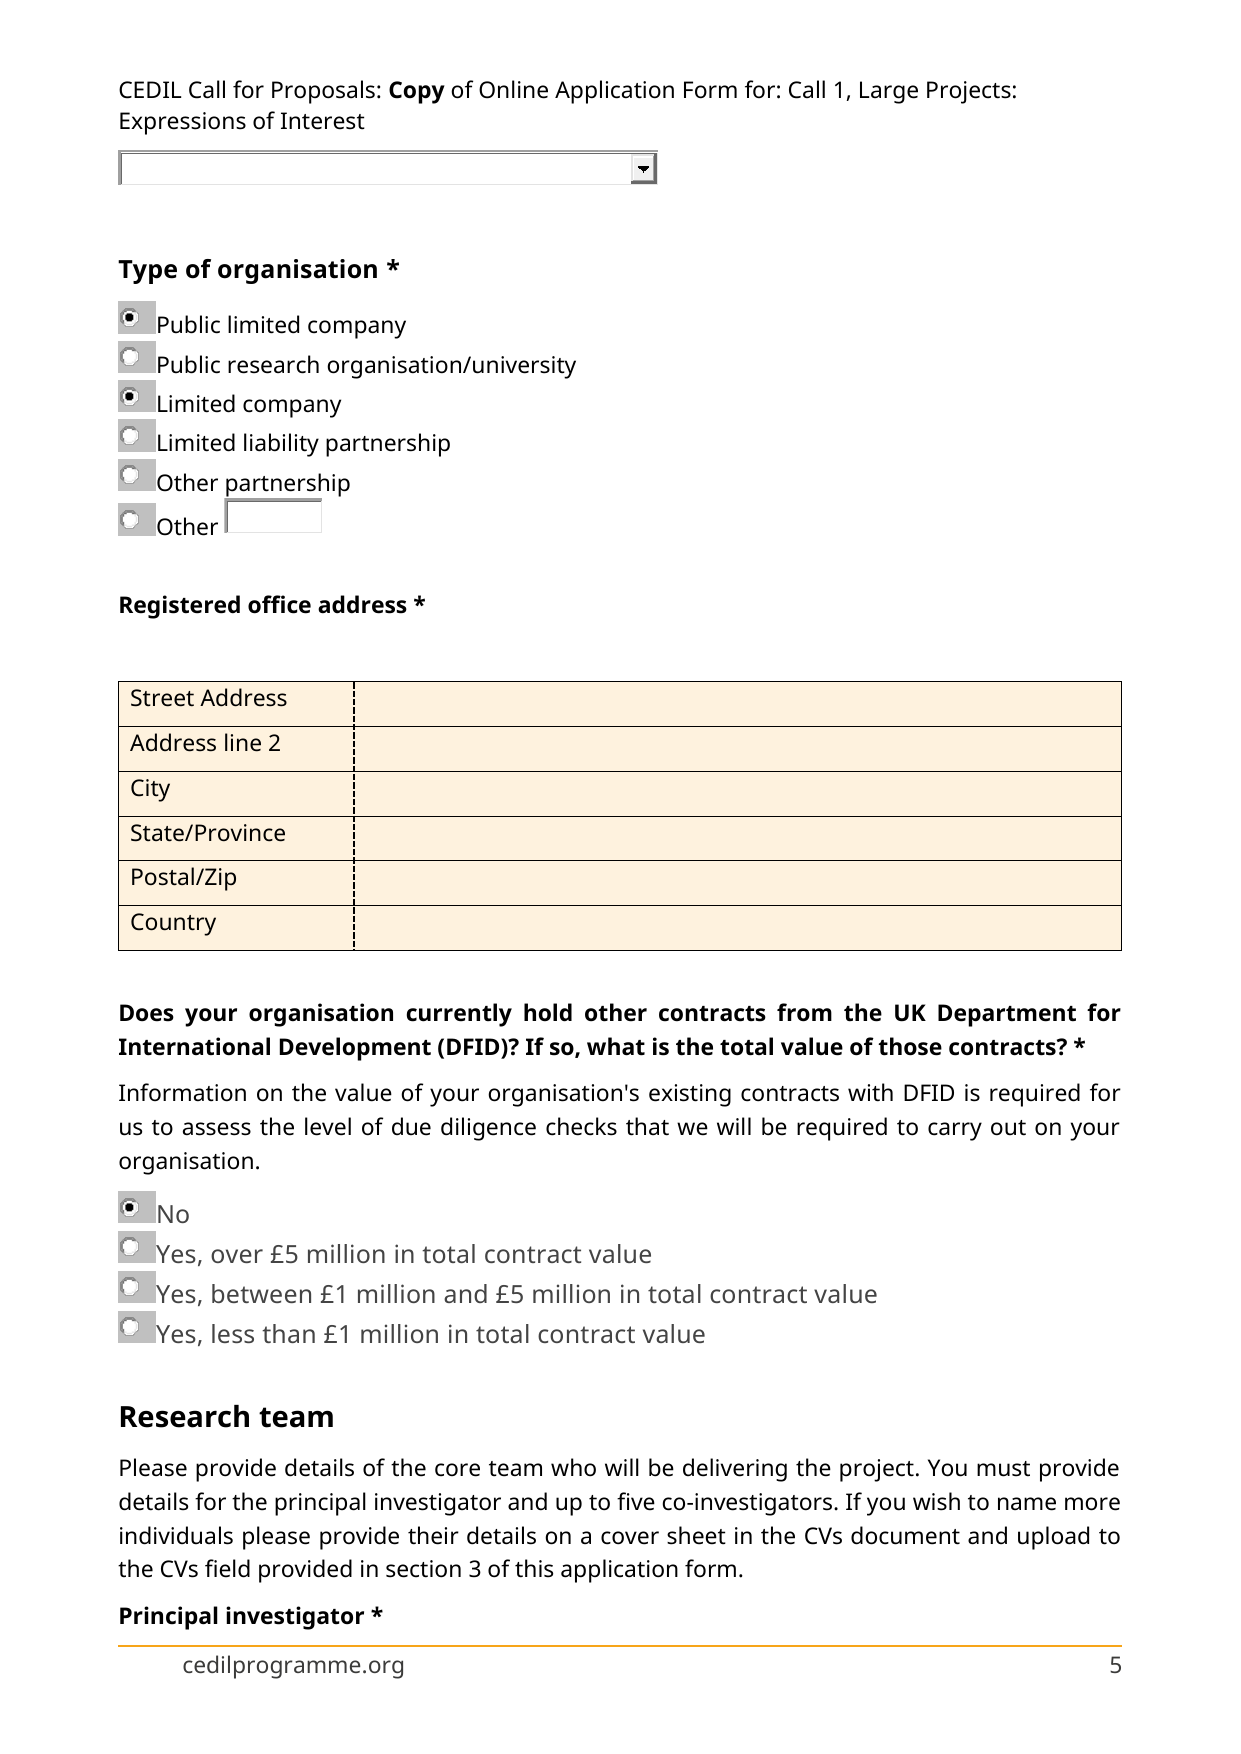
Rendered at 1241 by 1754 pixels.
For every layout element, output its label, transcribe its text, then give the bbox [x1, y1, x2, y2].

text Limited company [118, 380, 1122, 419]
text Public limited company [118, 301, 1122, 341]
table_cell Address line 2 [119, 727, 354, 771]
table_cell [354, 727, 1121, 771]
table_cell [354, 861, 1121, 905]
text Type of organisation * [118, 252, 1122, 286]
table_header [354, 682, 1121, 726]
text Registered office address * [118, 589, 1122, 620]
text Public research organisation/university [118, 341, 1122, 380]
text Principal investigator * [118, 1599, 1122, 1631]
text Other partnership [118, 459, 1122, 498]
text No [118, 1191, 1122, 1231]
text Does your organisation currently hold other contracts from the UK Department for International Development (DFID)? If so, what is the total value of those contracts? * [118, 997, 1122, 1062]
text Other [118, 498, 1122, 542]
text Yes, less than £1 million in total contract value [118, 1311, 1122, 1351]
text Information on the value of your organisation's existing contracts with DFID is required for us to assess the level of due diligence checks that we will be required to carry out on your organisation. [118, 1077, 1122, 1176]
table_cell State/Province [119, 817, 354, 860]
table_cell Postal/Zip [119, 861, 354, 905]
text Limited liability partnership [118, 419, 1122, 459]
table_cell [354, 772, 1121, 816]
table_header Street Address [119, 682, 354, 726]
table_cell City [119, 772, 354, 816]
text Please provide details of the core team who will be delivering the project. You must provide details for the principal investigator and up to five co-investigators. If you wish to name more individuals please provide their details on a cover sheet in the CVs document and upload to the CVs field provided in section 3 of this application form. [118, 1452, 1122, 1584]
text Yes, between £1 million and £5 million in total contract value [118, 1271, 1122, 1311]
table_cell [354, 906, 1121, 950]
table_cell Country [119, 906, 354, 950]
text Research team [118, 1397, 1122, 1436]
table_cell [354, 817, 1121, 860]
text Yes, over £5 million in total contract value [118, 1231, 1122, 1271]
